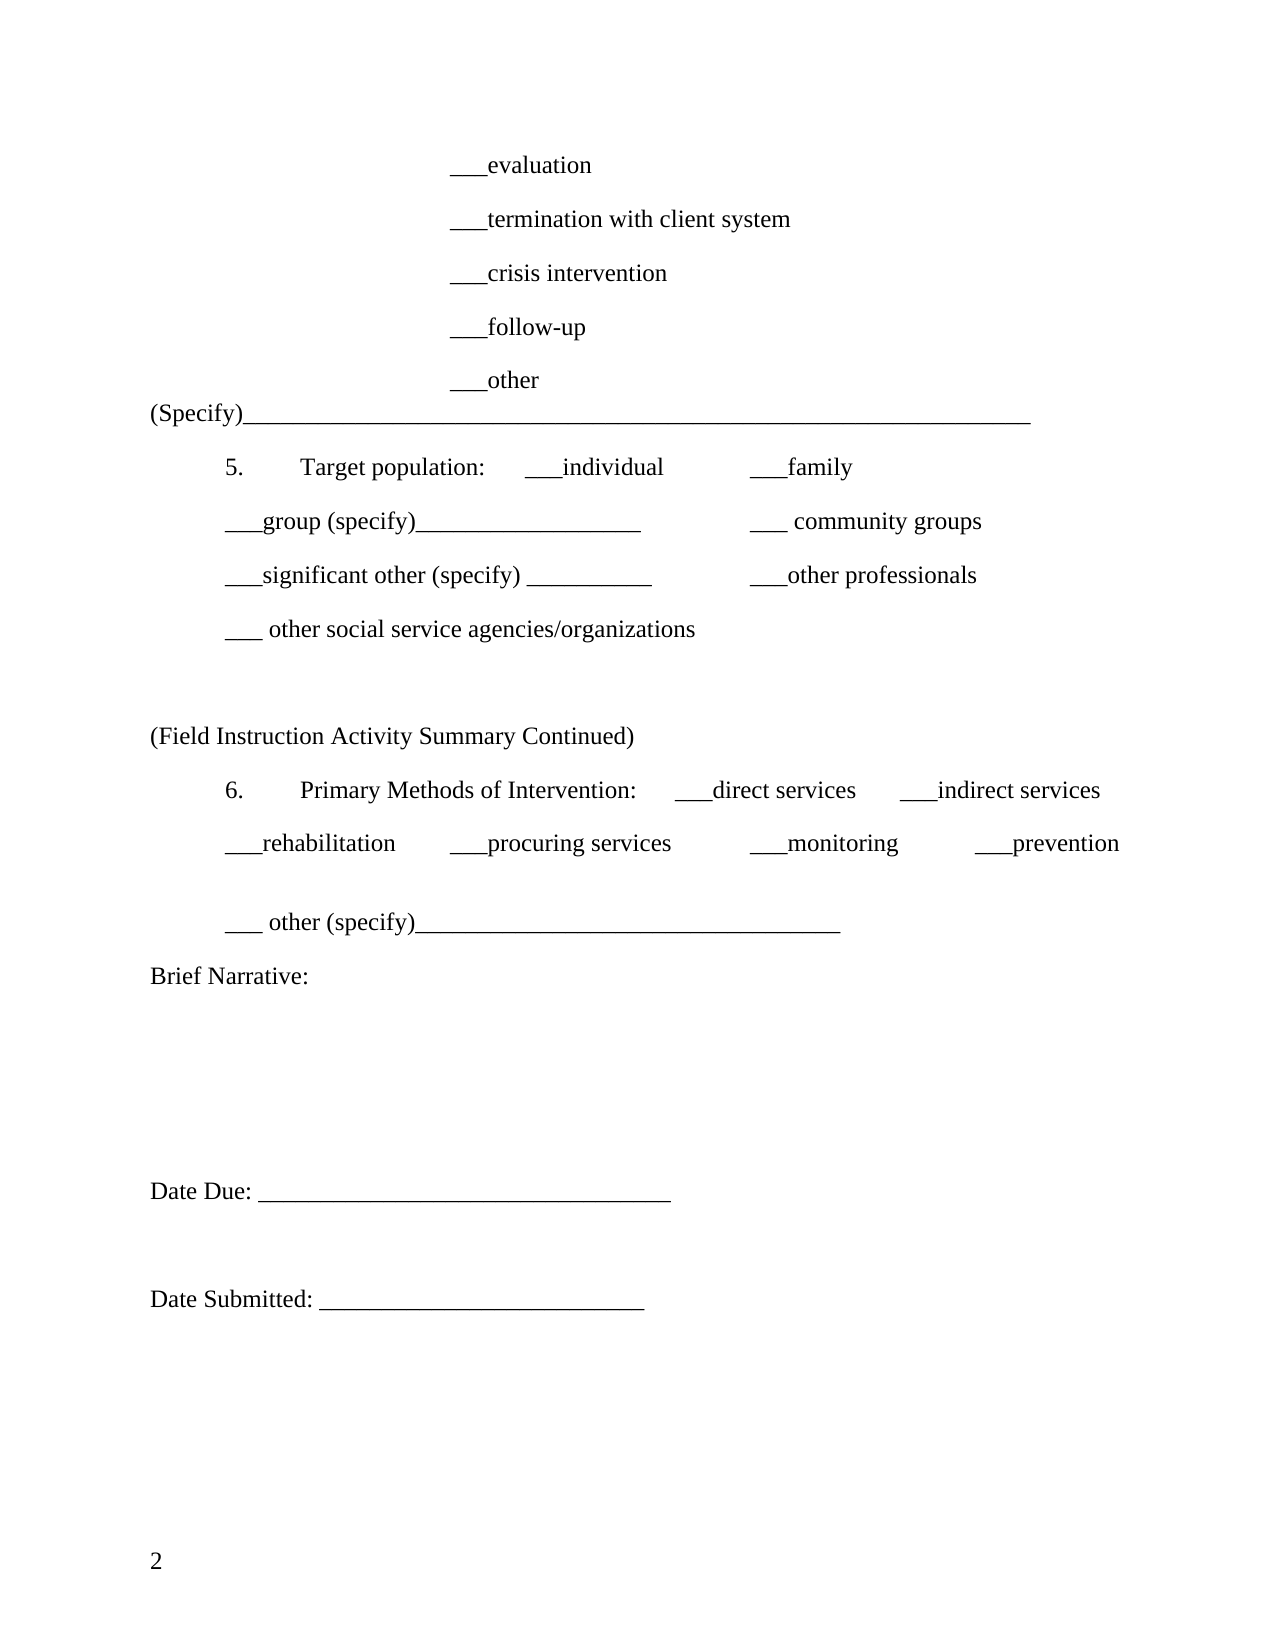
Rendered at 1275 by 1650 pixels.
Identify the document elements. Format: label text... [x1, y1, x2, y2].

text ___follow-up [150, 312, 1125, 340]
text 5. Target population: ___individual ___family [150, 452, 1125, 481]
text (Field Instruction Activity Summary Continued) [150, 721, 1125, 749]
text Date Due: _________________________________ [150, 1176, 1125, 1205]
text 6. Primary Methods of Intervention: ___direct services ___indirect services [150, 775, 1125, 803]
text Date Submitted: __________________________ [150, 1284, 1125, 1313]
text ___ other (specify)__________________________________ [150, 907, 1125, 936]
text ___group (specify)__________________ ___ community groups [150, 506, 1125, 535]
text Brief Narrative: [150, 961, 1125, 989]
text ___significant other (specify) __________ ___other professionals [150, 560, 1125, 589]
text ___rehabilitation ___procuring services ___monitoring ___prevention [150, 828, 1125, 857]
text ___evaluation [150, 150, 1125, 179]
text ___crisis intervention [150, 258, 1125, 286]
text ___ other social service agencies/organizations [150, 614, 1125, 643]
text ___other (Specify)_______________________________________________________________ [150, 365, 1125, 427]
text ___termination with client system [150, 204, 1125, 233]
